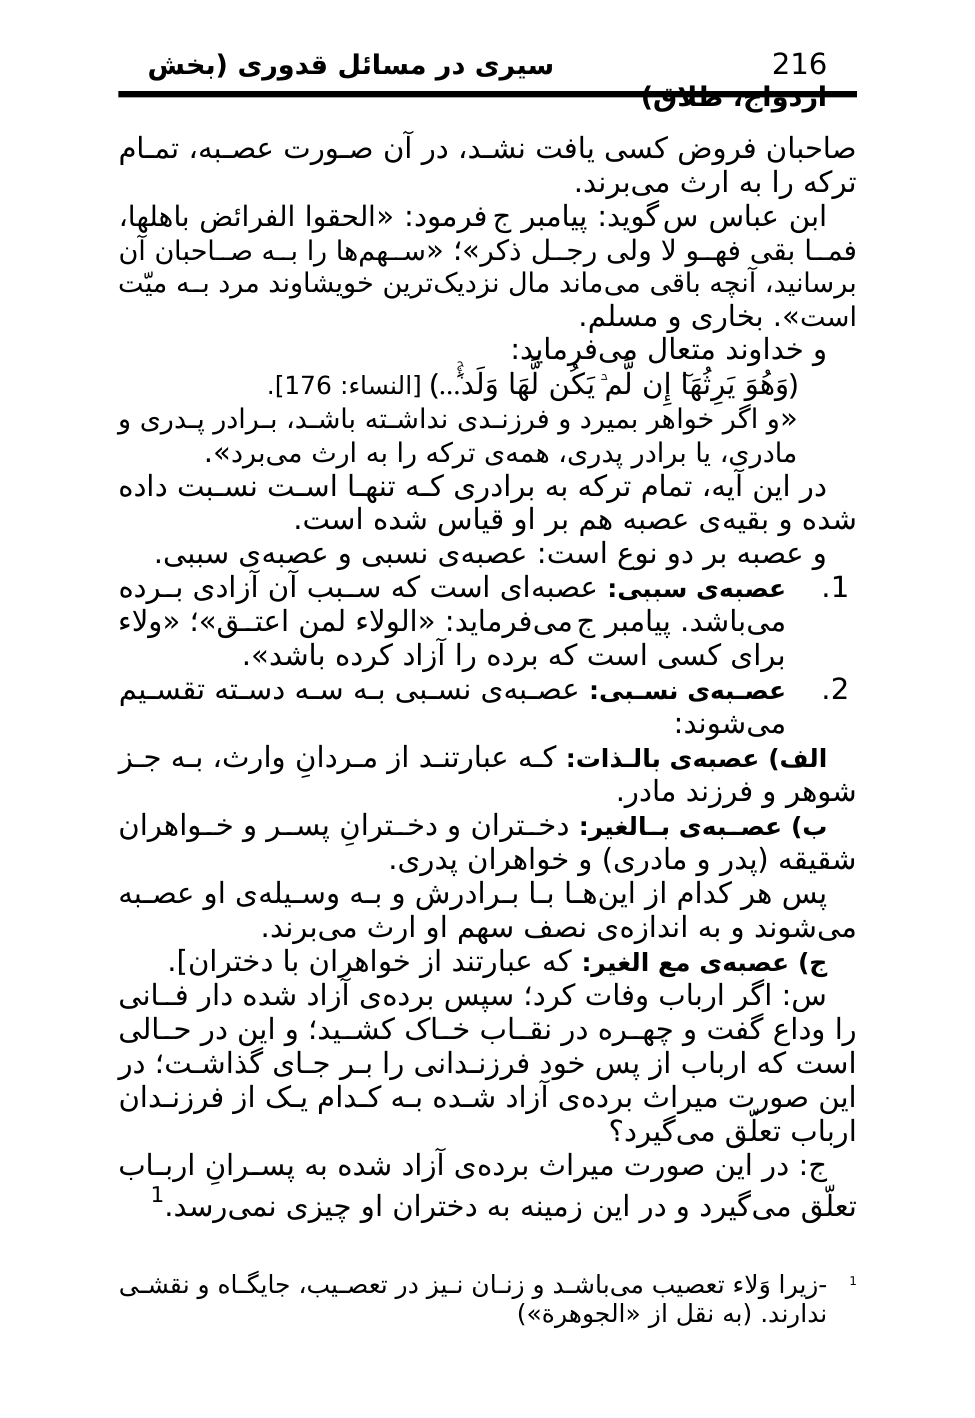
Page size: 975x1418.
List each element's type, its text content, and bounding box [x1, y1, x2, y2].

text در این آیه، تمام ترکه به برادری که تنها است نسبت داده شده و بقیه‌ی عصبه هم بر او قیاس شده است. [118, 469, 857, 537]
text و عصبه بر دو نوع است: عصبه‌ی نسبی و عصبه‌ی سببی. [118, 537, 857, 571]
text [به هر حال، «عصبه» جمع «عاصب» است، مانند «طالب» و «طلبه»؛ و عصبه: پسران مرد و نزدیکان پدری او هستند. و مقصود از آن‌ها در اینجا، کسانی‌اند که پس از پرداخت سهم اصحاب فروض، بقیه‌ی ترکه به آن‌ها تعلّق می‌گیرد، و اگر از ترکه برایشان باقی نماند، چیزی به آنان نمی‌رسد. و اگر از صاحبان فروض کسی یافت نشد، در آن صورت عصبه، تمام ترکه را به ارث می‌برند. [118, 132, 857, 199]
text س: اگر ارباب وفات کرد؛ سپس برده‌ی آزاد شده دار فانی را وداع گفت و چهره در نقاب خاک کشید؛ و این در حالی است که ارباب از پس خود فرزندانی را بر جای گذاشت؛ در این صورت میراث برده‌ی آزاد شده به کدام یک از فرزندان ارباب تعلّق می‌گیرد؟ [118, 978, 857, 1148]
text ب) ‌عصبه‌ی بالغیر: دختران و دخترانِ پسر و خواهران شقیقه (پدر و مادری) و خواهران پدری. [118, 808, 857, 876]
text ابن عباس س گوید: پیامبر ج فرمود: «الحقوا الفرائض باهلها، فما بقی فهو لا ولی رجل ذکر»؛ «سهم‌ها را به صاحبان آن برسانید، آنچه باقی می‌ماند مال نزدیک‌ترین خویشاوند مرد به میّت است». بخاری و مسلم. [118, 199, 857, 333]
text و خداوند متعال می‌فرماید: [118, 333, 857, 367]
text ﴿وَهُوَ يَرِثُهَآ إِن لَّمۡ يَكُن لَّهَا وَلَدٞۚ...﴾ [النساء: 176]. [118, 367, 798, 401]
list عصبه‌ی سببی: عصبه‌ای است که سبب آن آزادی برده می‌باشد. پیامبر ج می‌فرماید: «الولاء لمن اعتق»؛ «ولاء برای کسی است که برده را آزاد کرده باشد». [118, 571, 821, 673]
text ج) عصبه‌ی مع الغیر: که عبارتند از خواهران با دختران]. [118, 944, 857, 978]
text «و اگر خواهر بمیرد و فرزندی نداشته باشد، برادر پدری و مادری، یا برادر پدری، همه‌ی ترکه را به ارث می‌برد». [118, 401, 798, 469]
text الف) عصبه‌ی بالذات: که عبارتند از مردانِ وارث، به جز شوهر و فرزند مادر. [118, 741, 857, 808]
text ج: در این صورت میراث برده‌ی آزاد شده به پسرانِ ارباب تعلّق می‌گیرد و در این زمینه به دختران او چیزی نمی‌رسد. [118, 1148, 857, 1226]
list عصبه‌ی نسبی: عصبه‌ی نسبی به سه دسته تقسیم می‌شوند: [118, 673, 821, 741]
text پس هر کدام از این‌ها با برادرش و به وسیله‌ی او عصبه می‌شوند و به اندازه‌ی نصف سهم او ارث می‌برند. [118, 876, 857, 944]
